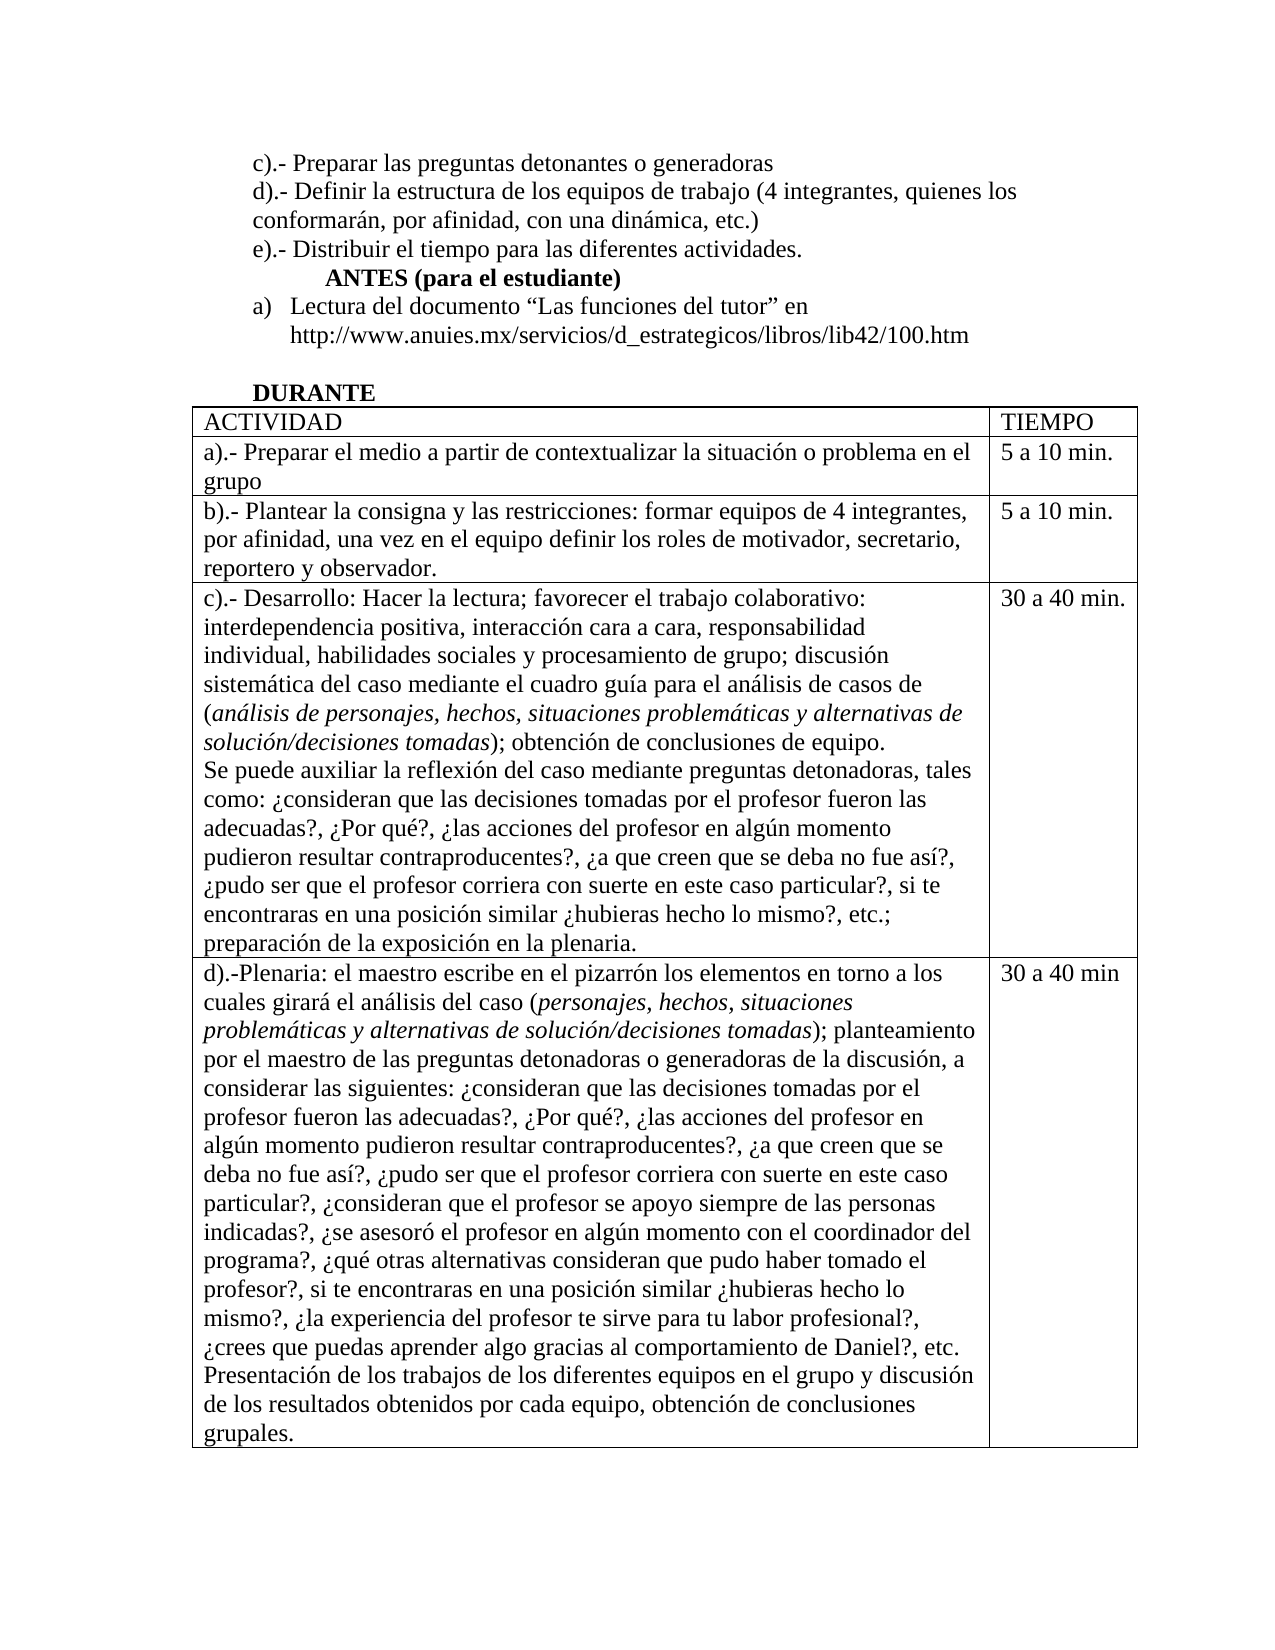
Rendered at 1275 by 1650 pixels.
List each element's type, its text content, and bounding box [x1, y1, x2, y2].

table_cell b).- Plantear la consigna y las restricciones: formar equipos de 4 integrantes, por afinidad, una vez en el equipo definir los roles de motivador, secretario, reportero y observador. [193, 496, 989, 582]
text ANTES (para el estudiante) [252, 263, 1098, 291]
text c).- Preparar las preguntas detonantes o generadoras [252, 148, 1098, 176]
table_cell 5 a 10 min. [990, 437, 1137, 495]
table_cell 30 a 40 min [990, 958, 1137, 1447]
table_cell 30 a 40 min. [990, 583, 1137, 957]
table_cell c).- Desarrollo: Hacer la lectura; favorecer el trabajo colaborativo: interdependencia positiva, interacción cara a cara, responsabilidad individual, habilidades sociales y procesamiento de grupo; discusión sistemática del caso mediante el cuadro guía para el análisis de casos de (análisis de personajes, hechos, situaciones problemáticas y alternativas de solución/decisiones tomadas); obtención de conclusiones de equipo. Se puede auxiliar la reflexión del caso mediante preguntas detonadoras, tales como: ¿consideran que las decisiones tomadas por el profesor fueron las adecuadas?, ¿Por qué?, ¿las acciones del profesor en algún momento pudieron resultar contraproducentes?, ¿a que creen que se deba no fue así?, ¿pudo ser que el profesor corriera con suerte en este caso particular?, si te encontraras en una posición similar ¿hubieras hecho lo mismo?, etc.; preparación de la exposición en la plenaria. [193, 583, 989, 957]
list Lectura del documento “Las funciones del tutor” en http://www.anuies.mx/servicios/d_estrategicos/libros/lib42/100.htm [252, 291, 1098, 349]
table_header TIEMPO [990, 408, 1137, 436]
table_cell d).-Plenaria: el maestro escribe en el pizarrón los elementos en torno a los cuales girará el análisis del caso (personajes, hechos, situaciones problemáticas y alternativas de solución/decisiones tomadas); planteamiento por el maestro de las preguntas detonadoras o generadoras de la discusión, a considerar las siguientes: ¿consideran que las decisiones tomadas por el profesor fueron las adecuadas?, ¿Por qué?, ¿las acciones del profesor en algún momento pudieron resultar contraproducentes?, ¿a que creen que se deba no fue así?, ¿pudo ser que el profesor corriera con suerte en este caso particular?, ¿consideran que el profesor se apoyo siempre de las personas indicadas?, ¿se asesoró el profesor en algún momento con el coordinador del programa?, ¿qué otras alternativas consideran que pudo haber tomado el profesor?, si te encontraras en una posición similar ¿hubieras hecho lo mismo?, ¿la experiencia del profesor te sirve para tu labor profesional?, ¿crees que puedas aprender algo gracias al comportamiento de Daniel?, etc. Presentación de los trabajos de los diferentes equipos en el grupo y discusión de los resultados obtenidos por cada equipo, obtención de conclusiones grupales. [193, 958, 989, 1447]
table_cell a).- Preparar el medio a partir de contextualizar la situación o problema en el grupo [193, 437, 989, 495]
text DURANTE [252, 378, 1098, 406]
text d).- Definir la estructura de los equipos de trabajo (4 integrantes, quienes los conformarán, por afinidad, con una dinámica, etc.) [252, 176, 1098, 234]
text e).- Distribuir el tiempo para las diferentes actividades. [252, 234, 1098, 263]
table_cell 5 a 10 min. [990, 496, 1137, 582]
table_header ACTIVIDAD [193, 408, 989, 436]
